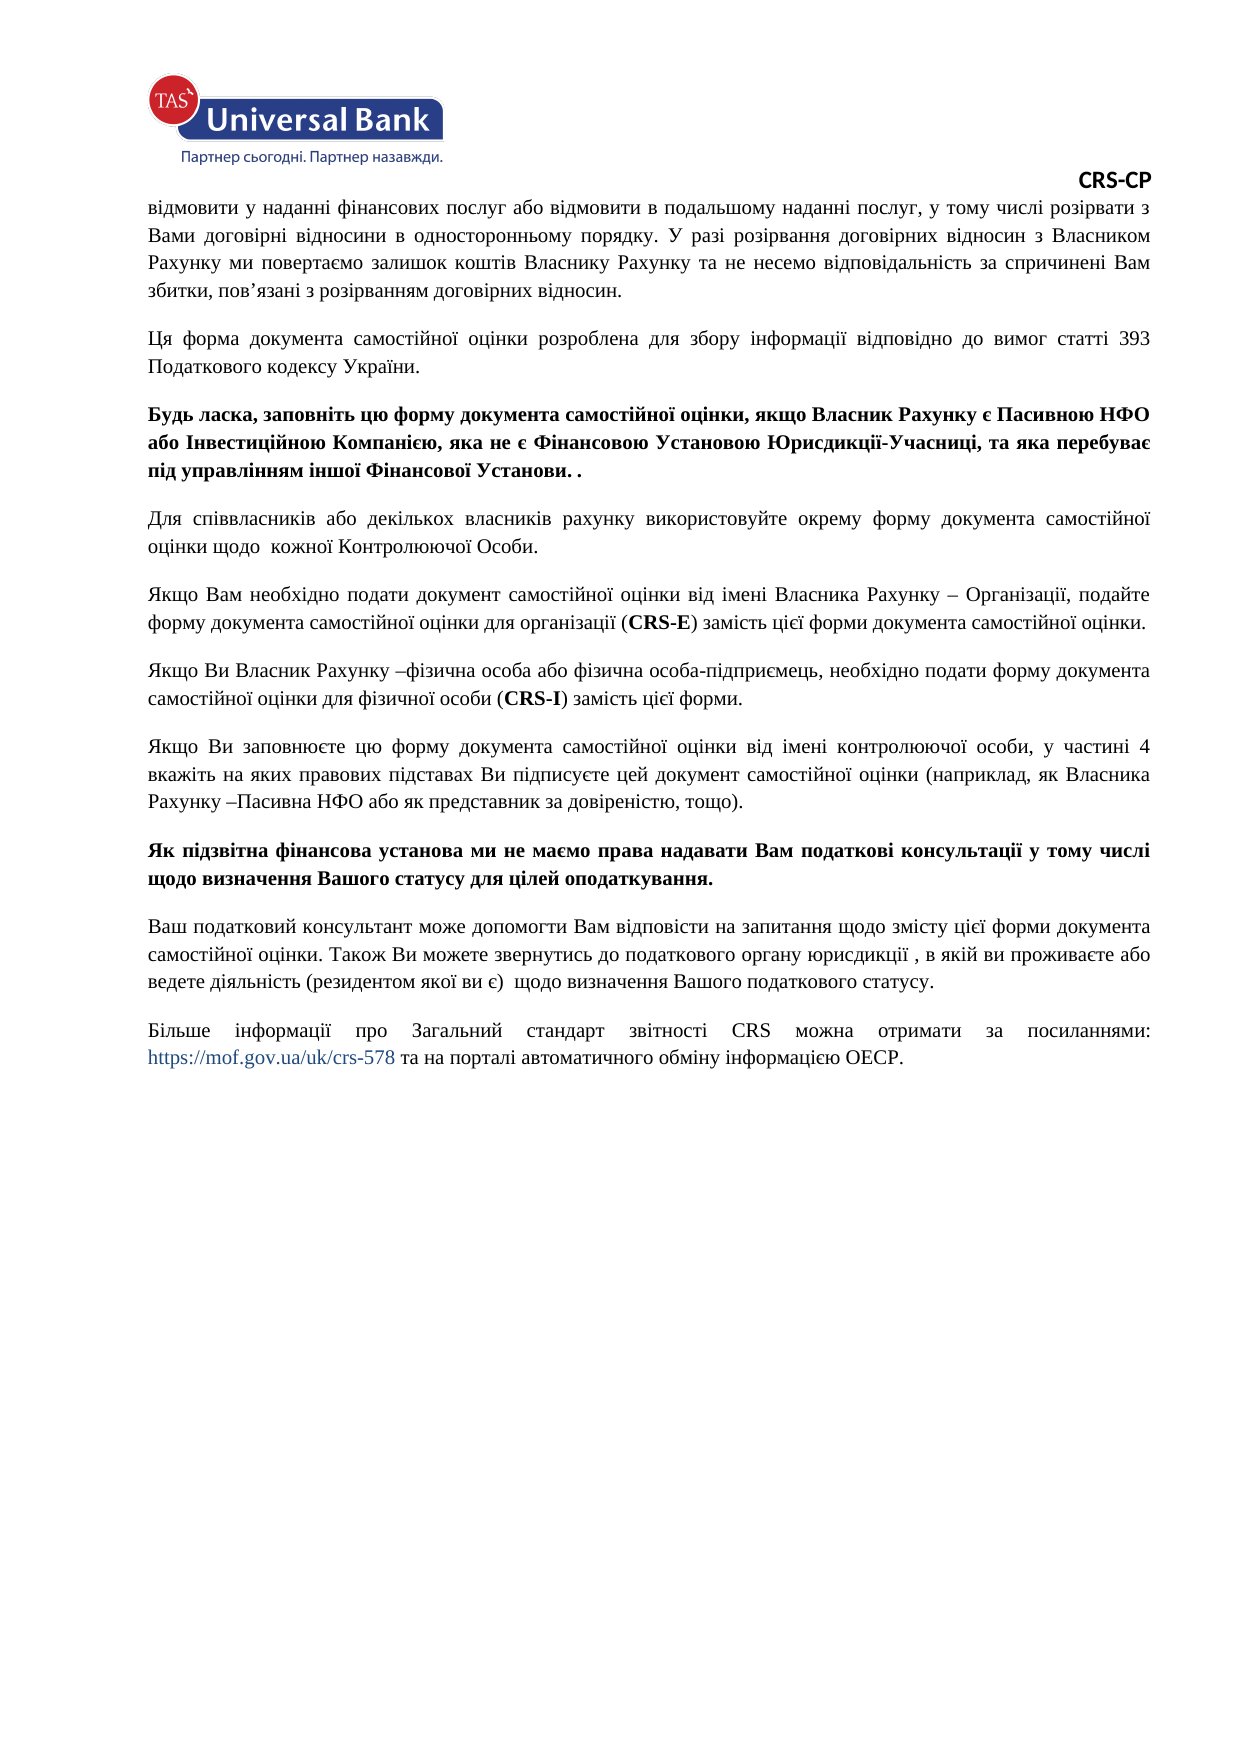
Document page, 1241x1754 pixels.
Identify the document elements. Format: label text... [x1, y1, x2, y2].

text Будь ласка, заповніть цю форму документа самостійної оцінки, якщо Власник Рахунку є Пасивною НФО або Інвестиційною Компанією, яка не є Фінансовою Установою Юрисдикції-Учасниці, та яка перебуває під управлінням іншої Фінансової Установи. . [148, 402, 1152, 482]
text Для співвласників або декількох власників рахунку використовуйте окрему форму документа самостійної оцінки щодо кожної Контролюючої Особи. [148, 506, 1152, 558]
text Більше інформації про Загальний стандарт звітності CRS можна отримати за посиланнями: https://mof.gov.ua/uk/crs-578 та на порталі автоматичного обміну інформацією ОЕСР. [148, 1017, 1152, 1069]
text Як підзвітна фінансова установа ми не маємо права надавати Вам податкові консультації у тому числі щодо визначення Вашого статусу для цілей оподаткування. [148, 838, 1152, 889]
text Якщо Ви Власник Рахунку –фізична особа або фізична особа-підприємець, необхідно подати форму документа самостійної оцінки для фізичної особи (CRS-I) замість цієї форми. [148, 658, 1152, 710]
text Ця форма документа самостійної оцінки розроблена для збору інформації відповідно до вимог статті 393 Податкового кодексу України. [148, 326, 1152, 378]
text Якщо Ви заповнюєте цю форму документа самостійної оцінки від імені контролюючої особи, у частині 4 вкажіть на яких правових підставах Ви підписуєте цей документ самостійної оцінки (наприклад, як Власника Рахунку –Пасивна НФО або як представник за довіреністю, тощо). [148, 734, 1152, 813]
picture [147, 73, 445, 165]
text Якщо Вам необхідно подати документ самостійної оцінки від імені Власника Рахунку – Організації, подайте форму документа самостійної оцінки для організації (CRS-E) замість цієї форми документа самостійної оцінки. [148, 582, 1152, 634]
text Ваш податковий консультант може допомогти Вам відповісти на запитання щодо змісту цієї форми документа самостійної оцінки. Також Ви можете звернутись до податкового органу юрисдикції , в якій ви проживаєте або ведете діяльність (резидентом якої ви є) щодо визначення Вашого податкового статусу. [148, 914, 1152, 993]
